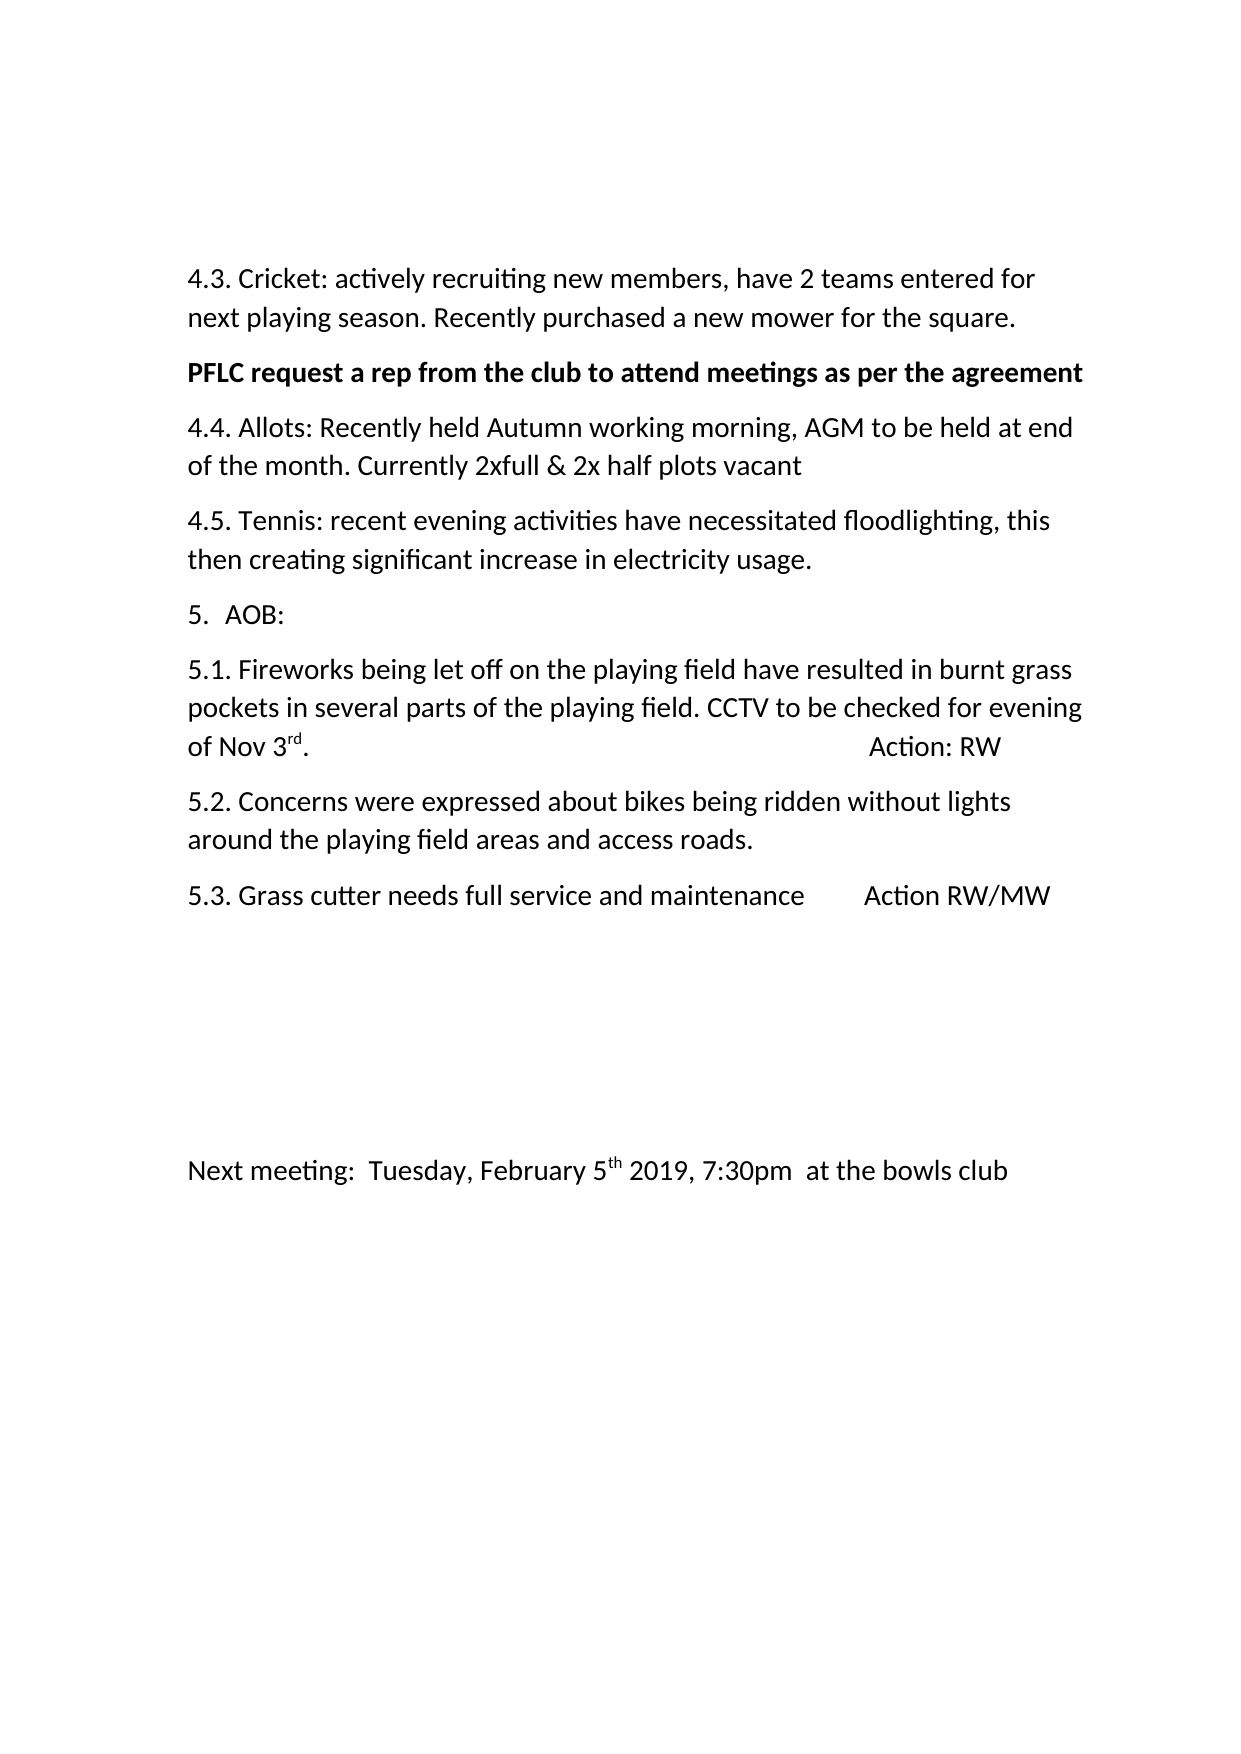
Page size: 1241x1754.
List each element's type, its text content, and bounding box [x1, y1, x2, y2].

text 4.3. Cricket: actively recruiting new members, have 2 teams entered for next playing season. Recently purchased a new mower for the square. [187, 260, 1090, 334]
text 5.3. Grass cutter needs full service and maintenance Action RW/MW [187, 877, 1090, 912]
text 5.2. Concerns were expressed about bikes being ridden without lights around the playing field areas and access roads. [187, 783, 1090, 857]
list AOB: [187, 596, 1090, 632]
text 4.5. Tennis: recent evening activities have necessitated floodlighting, this then creating significant increase in electricity usage. [187, 502, 1090, 576]
text Next meeting: Tuesday, February 5th 2019, 7:30pm at the bowls club [187, 1152, 1090, 1188]
text 5.1. Fireworks being let off on the playing field have resulted in burnt grass pockets in several parts of the playing field. CCTV to be checked for evening of Nov 3rd. Action: RW [187, 651, 1090, 763]
text PFLC request a rep from the club to attend meetings as per the agreement [187, 354, 1090, 389]
text 4.4. Allots: Recently held Autumn working morning, AGM to be held at end of the month. Currently 2xfull & 2x half plots vacant [187, 409, 1090, 483]
